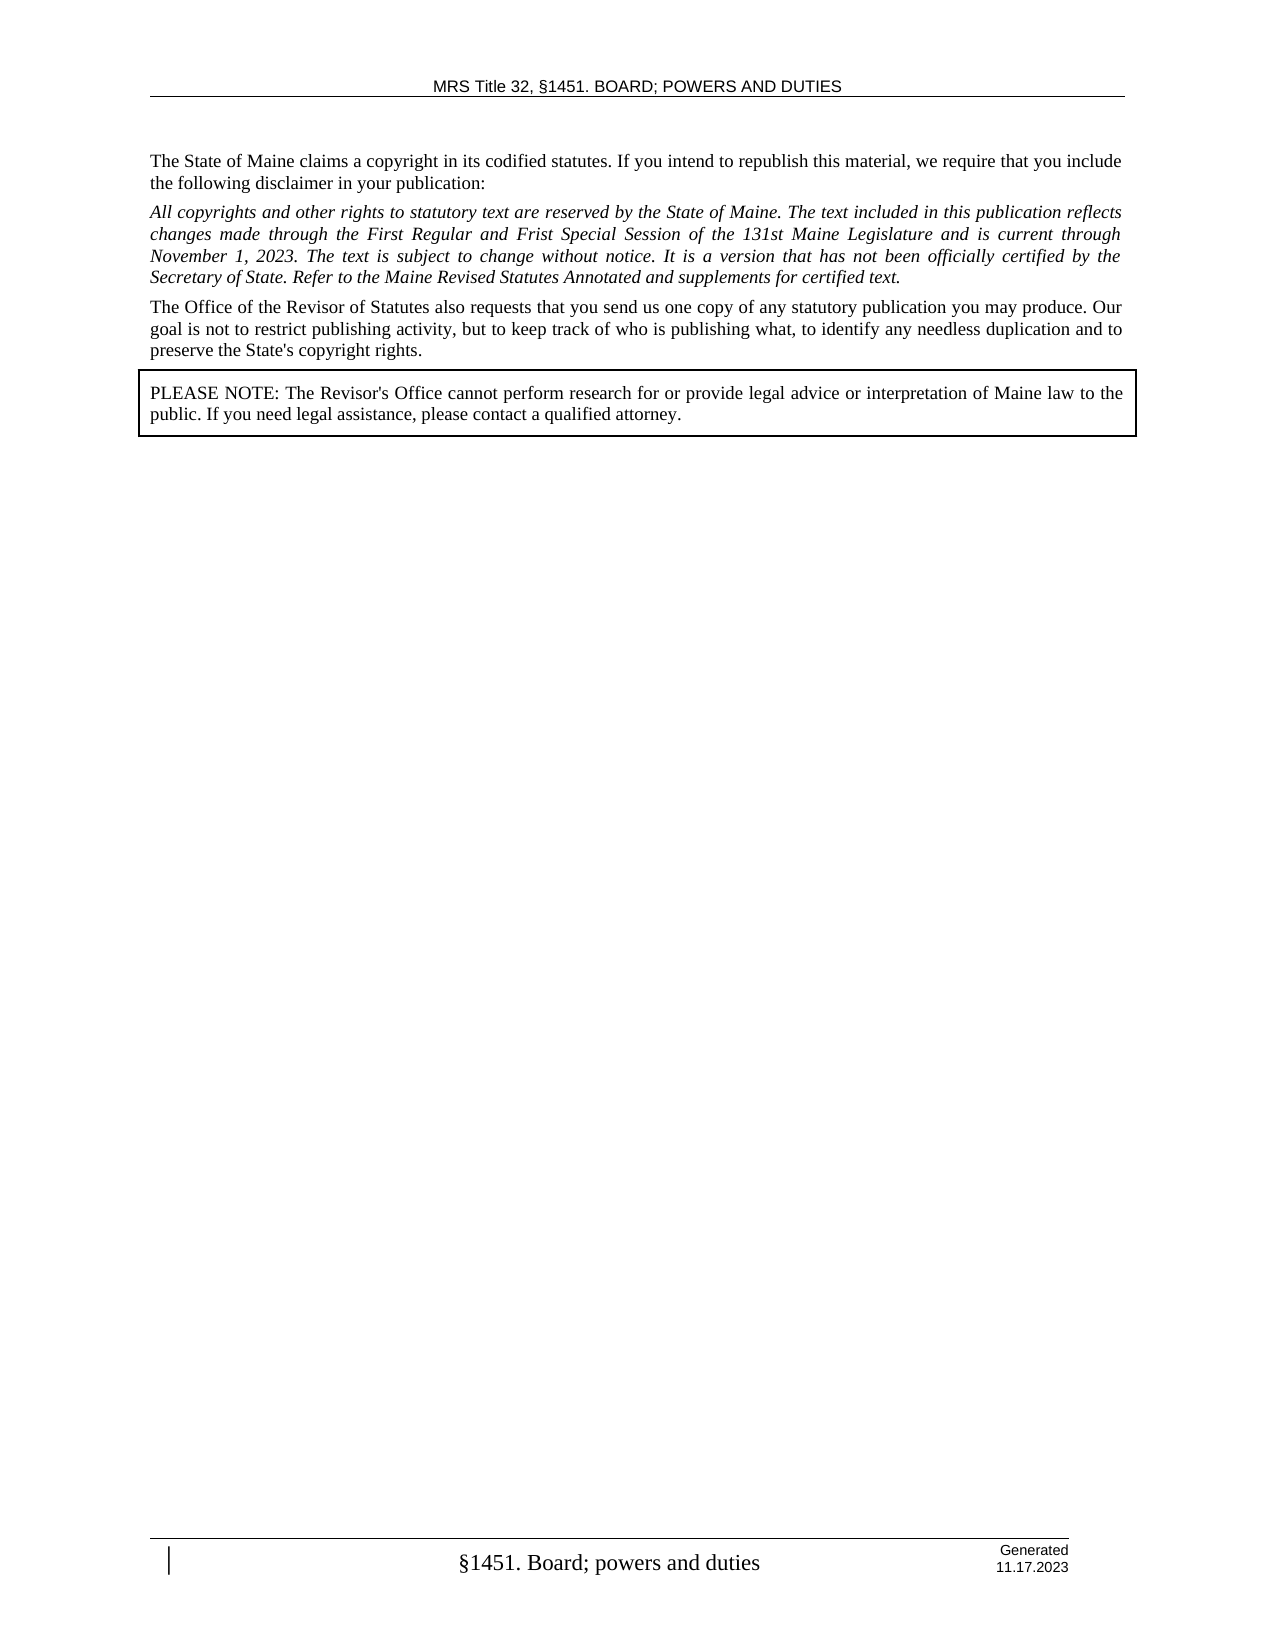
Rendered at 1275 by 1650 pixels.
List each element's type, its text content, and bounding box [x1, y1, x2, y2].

text PLEASE NOTE: The Revisor's Office cannot perform research for or provide legal advice or interpretation of Maine law to the public. If you need legal assistance, please contact a qualified attorney. [140, 371, 1135, 435]
text The Office of the Revisor of Statutes also requests that you send us one copy of any statutory publication you may produce. Our goal is not to restrict publishing activity, but to keep track of who is publishing what, to identify any needless duplication and to preserve the State's copyright rights. [150, 296, 1125, 361]
text The State of Maine claims a copyright in its codified statutes. If you intend to republish this material, we require that you include the following disclaimer in your publication: [150, 150, 1125, 193]
text All copyrights and other rights to statutory text are reserved by the State of Maine. The text included in this publication reflects changes made through the First Regular and Frist Special Session of the 131st Maine Legislature and is current through November 1, 2023 . The text is subject to change without notice. It is a version that has not been officially certified by the Secretary of State. Refer to the Maine Revised Statutes Annotated and supplements for certified text. [150, 201, 1125, 288]
